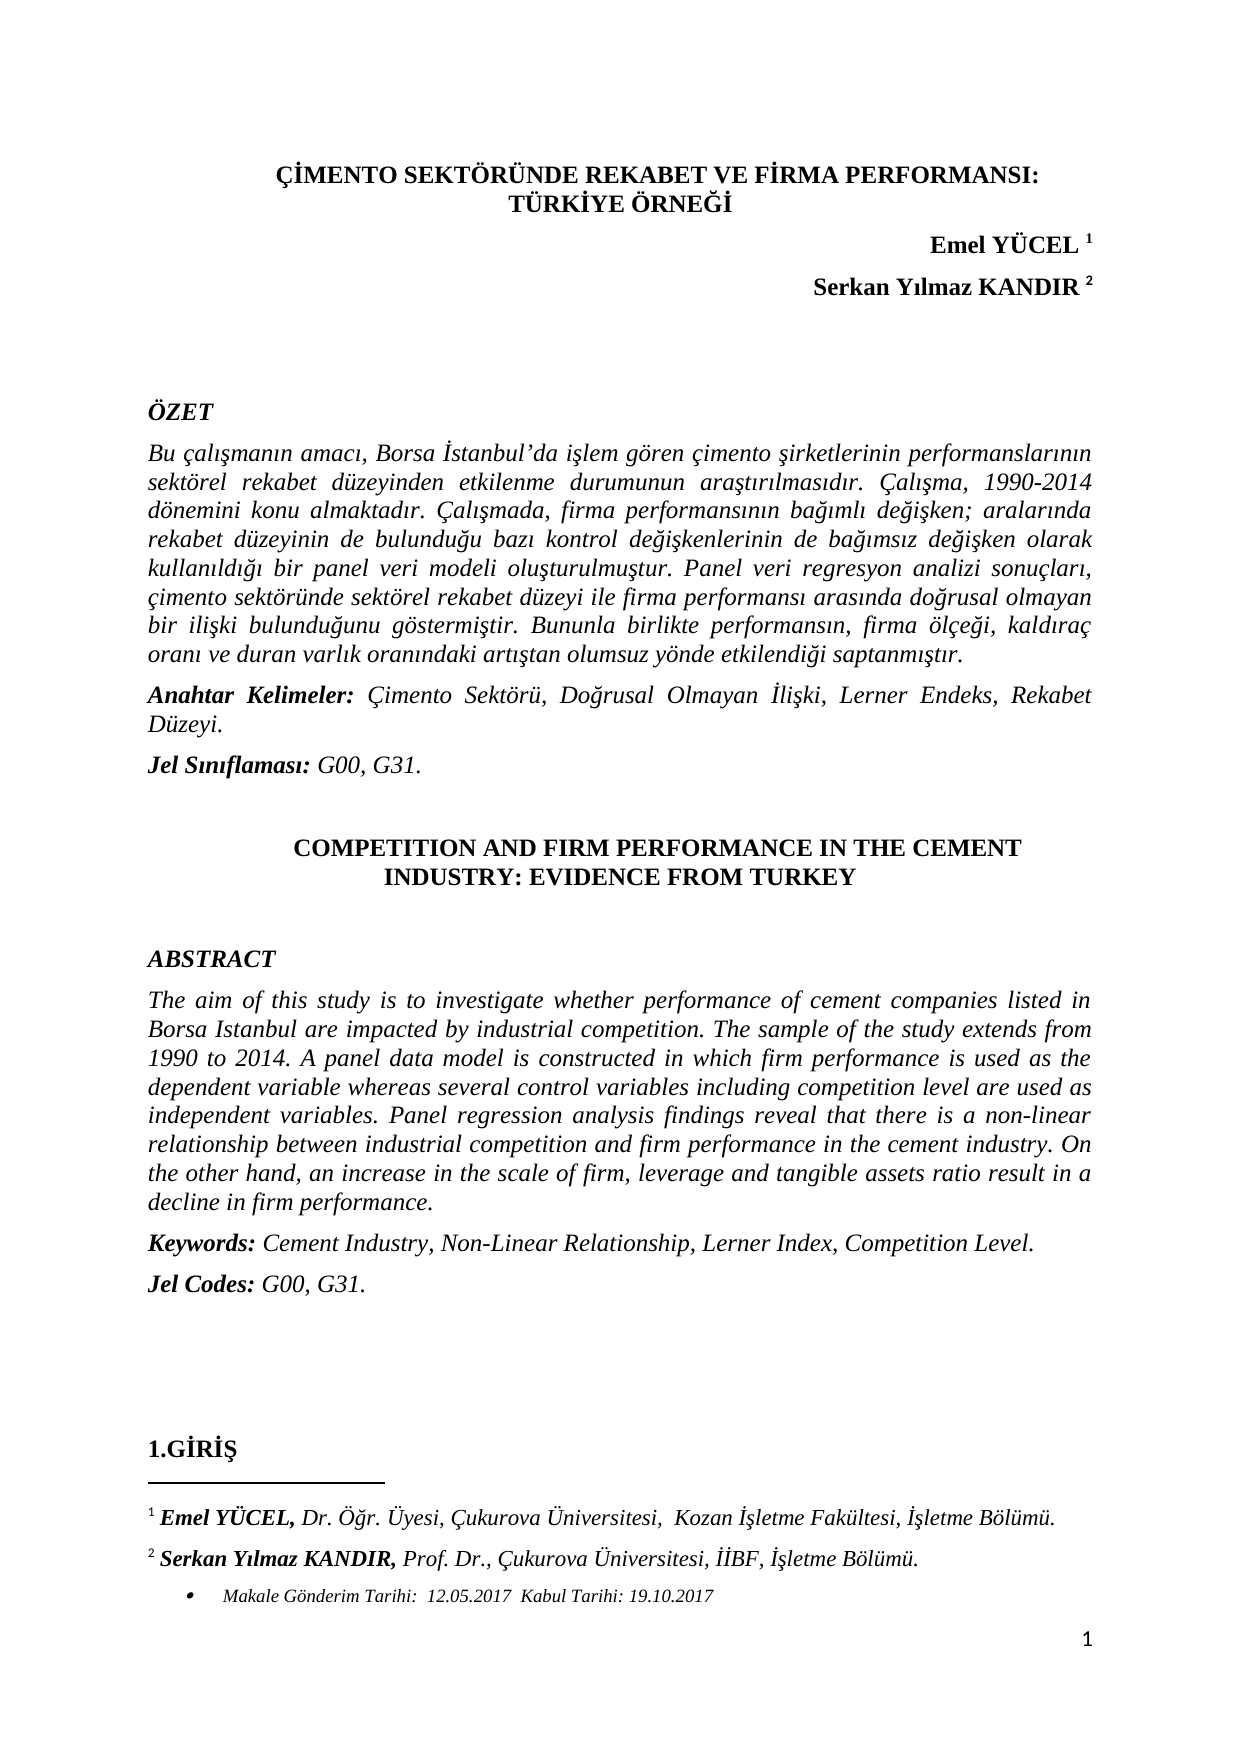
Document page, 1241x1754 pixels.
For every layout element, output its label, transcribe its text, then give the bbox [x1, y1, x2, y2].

text Emel YÜCEL [148, 230, 1093, 259]
text ABSTRACT [148, 944, 1093, 973]
text Jel Sınıflaması: G00, G31. [148, 751, 1093, 779]
text Jel Codes: G00, G31. [148, 1269, 1093, 1298]
text Serkan Yılmaz KANDIR [148, 271, 1093, 302]
text 1.GİRİŞ [148, 1434, 1093, 1463]
text The aim of this study is to investigate whether performance of cement companies listed in Borsa Istanbul are impacted by industrial competition. The sample of the study extends from 1990 to 2014. A panel data model is constructed in which firm performance is used as the dependent variable whereas several control variables including competition level are used as independent variables. Panel regression analysis findings reveal that there is a non-linear relationship between industrial competition and firm performance in the cement industry. On the other hand, an increase in the scale of firm, leverage and tangible assets ratio result in a decline in firm performance. [148, 986, 1093, 1216]
text Bu çalışmanın amacı, Borsa İstanbul’da işlem gören çimento şirketlerinin performanslarının sektörel rekabet düzeyinden etkilenme durumunun araştırılmasıdır. Çalışma, 1990-2014 dönemini konu almaktadır. Çalışmada, firma performansının bağımlı değişken; aralarında rekabet düzeyinin de bulunduğu bazı kontrol değişkenlerinin de bağımsız değişken olarak kullanıldığı bir panel veri modeli oluşturulmuştur. Panel veri regresyon analizi sonuçları, çimento sektöründe sektörel rekabet düzeyi ile firma performansı arasında doğrusal olmayan bir ilişki bulunduğunu göstermiştir. Bununla birlikte performansın, firma ölçeği, kaldıraç oranı ve duran varlık oranındaki artıştan olumsuz yönde etkilendiği saptanmıştır. [148, 438, 1093, 668]
text ÖZET [148, 397, 1093, 426]
text ÇİMENTO SEKTÖRÜNDE REKABET VE FİRMA PERFORMANSI: TÜRKİYE ÖRNEĞİ [148, 160, 1093, 218]
text Keywords: Cement Industry, Non-Linear Relationship, Lerner Index, Competition Level. [148, 1228, 1093, 1257]
text COMPETITION AND FIRM PERFORMANCE IN THE CEMENT INDUSTRY: EVIDENCE FROM TURKEY [148, 833, 1093, 891]
text Anahtar Kelimeler: Çimento Sektörü, Doğrusal Olmayan İlişki, Lerner Endeks, Rekabet Düzeyi. [148, 681, 1093, 738]
